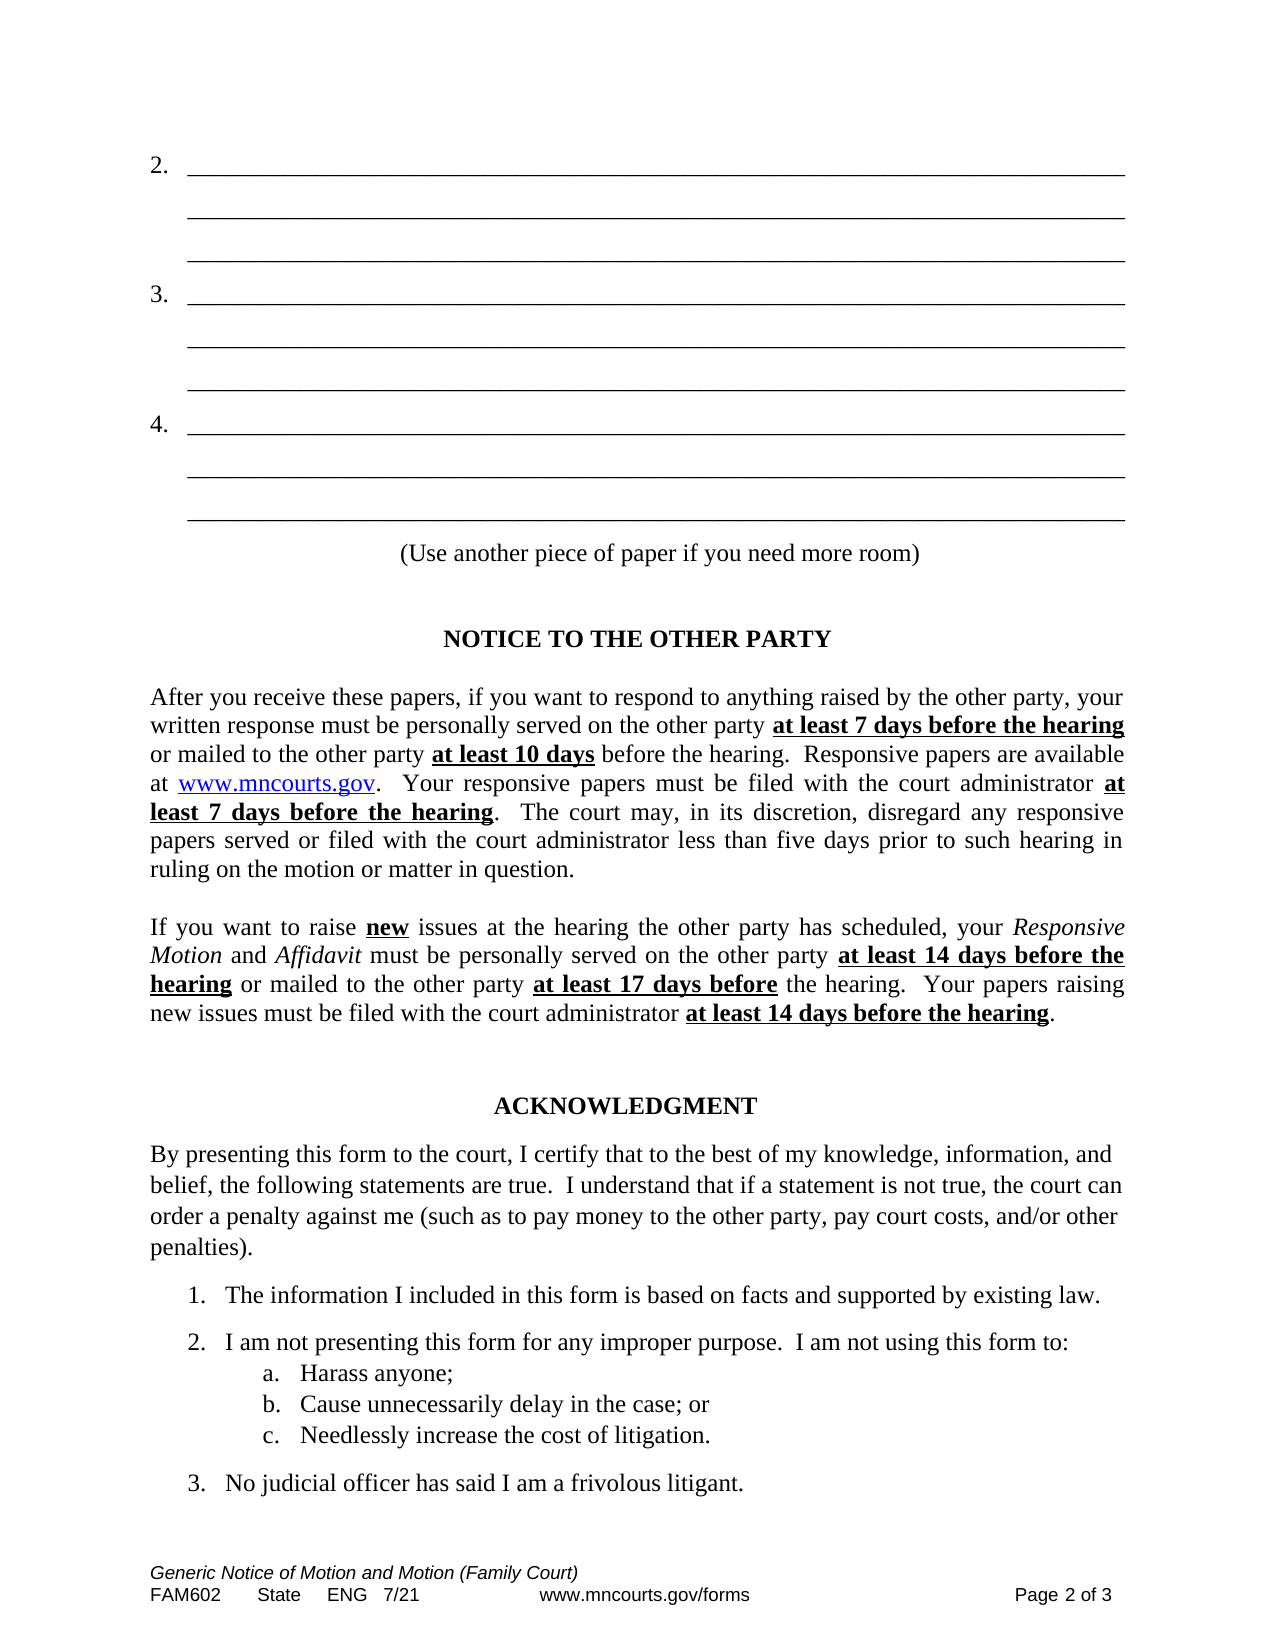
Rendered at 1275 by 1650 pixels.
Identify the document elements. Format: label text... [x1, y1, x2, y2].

list ___________________________________________________________________________ ______________________________________________________________________________________________________________________________________________________ [150, 150, 1125, 265]
list The information I included in this form is based on facts and supported by existing law. [187, 1280, 1125, 1308]
list Needlessly increase the cost of litigation. [262, 1421, 1125, 1449]
text Acknowledgment [150, 1091, 1125, 1120]
text If you want to raise new issues at the hearing the other party has scheduled, your Responsive Motion and Affidavit must be personally served on the other party at least 14 days before the hearing or mailed to the other party at least 17 days before the hearing. Your papers raising new issues must be filed with the court administrator at least 14 days before the hearing. [150, 912, 1125, 1027]
list No judicial officer has said I am a frivolous litigant. [187, 1468, 1125, 1497]
list Cause unnecessarily delay in the case; or [262, 1389, 1125, 1418]
list I am not presenting this form for any improper purpose. I am not using this form to: [187, 1327, 1125, 1356]
list Harass anyone; [262, 1358, 1125, 1387]
text ___________________________________________________________________________ [150, 366, 1125, 394]
text ___________________________________________________________________________ [150, 495, 1125, 524]
text (Use another piece of paper if you need more room) [150, 538, 1125, 567]
text After you receive these papers, if you want to respond to anything raised by the other party, your written response must be personally served on the other party at least 7 days before the hearing or mailed to the other party at least 10 days before the hearing. Responsive papers are available at www.mncourts.gov. Your responsive papers must be filed with the court administrator at least 7 days before the hearing. The court may, in its discretion, disregard any responsive papers served or filed with the court administrator less than five days prior to such hearing in ruling on the motion or matter in question. [150, 682, 1125, 883]
text By presenting this form to the court, I certify that to the best of my knowledge, information, and belief, the following statements are true. I understand that if a statement is not true, the court can order a penalty against me (such as to pay money to the other party, pay court costs, and/or other penalties). [150, 1139, 1125, 1261]
text NOTICE TO THE OTHER PARTY [150, 624, 1125, 653]
